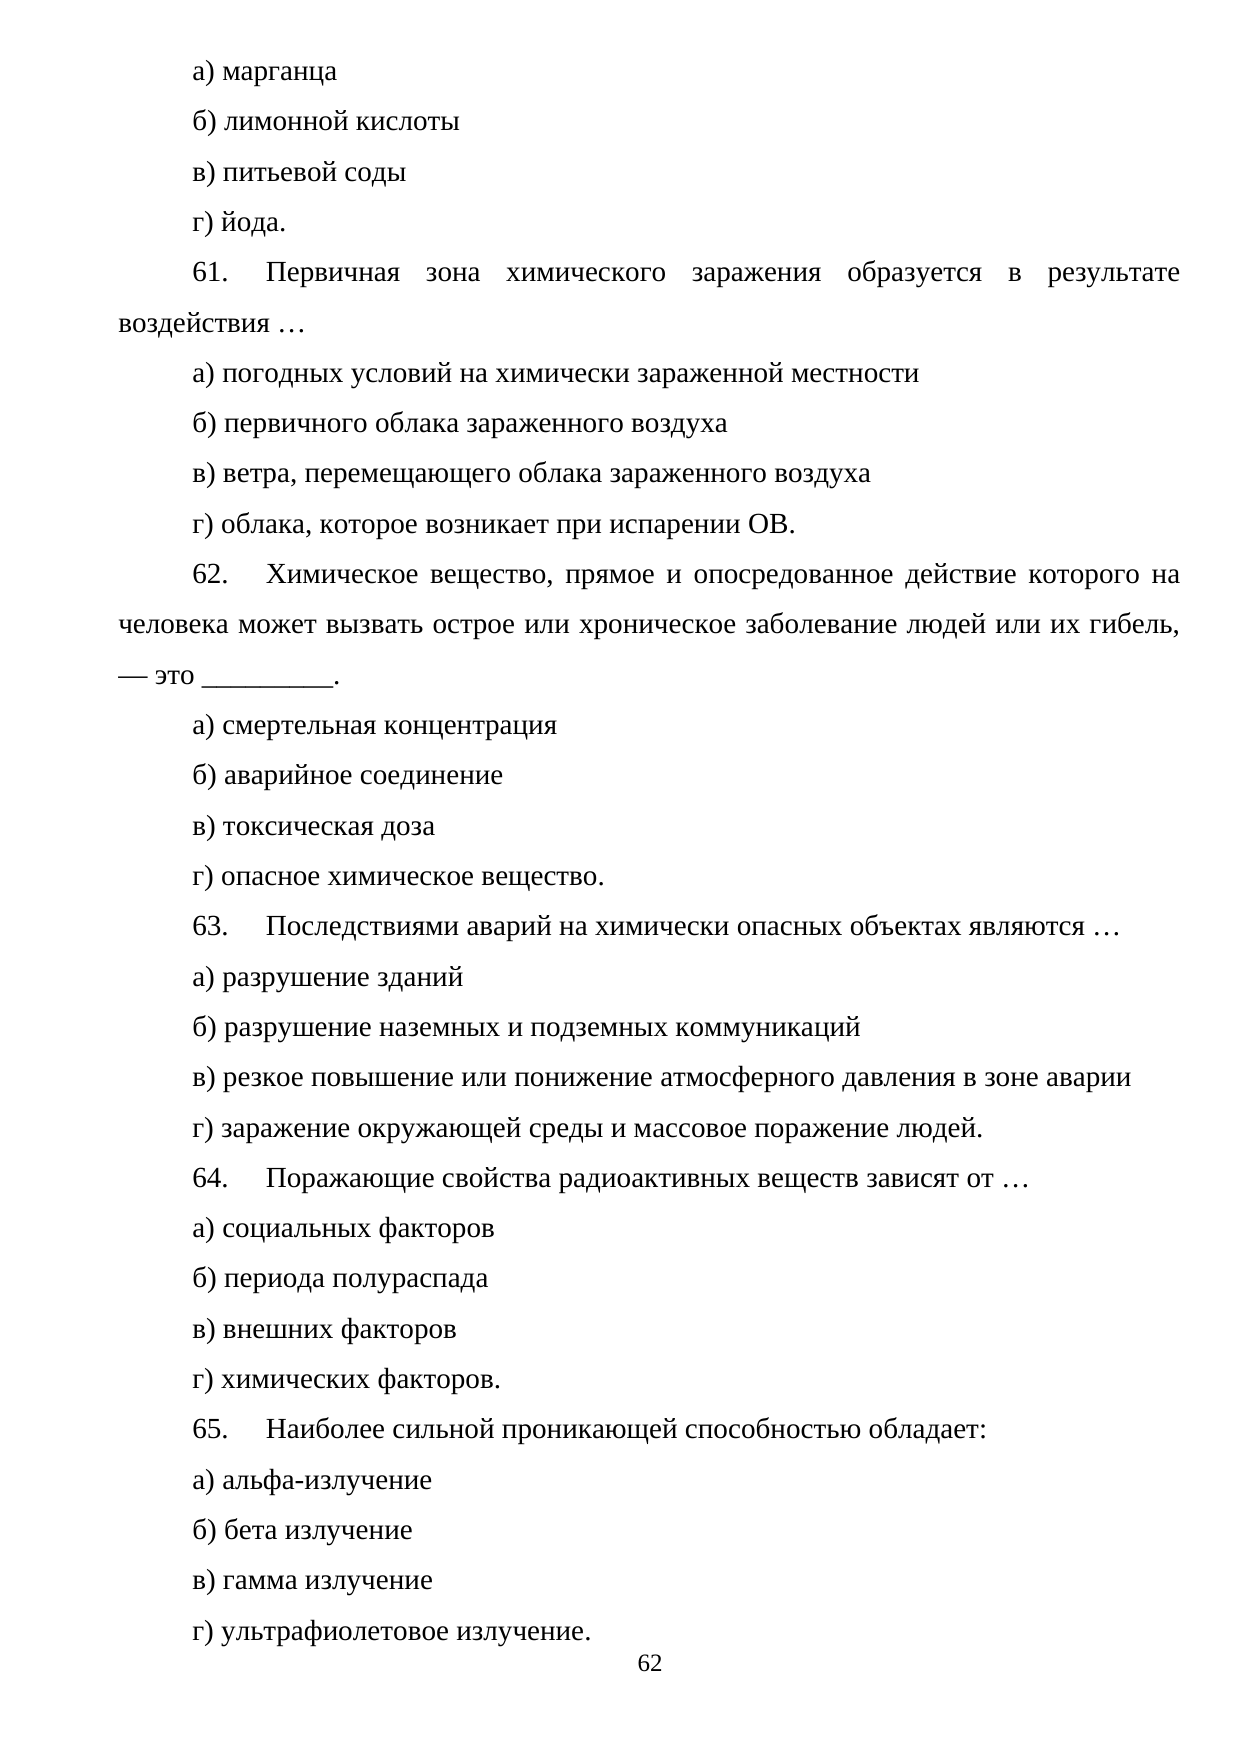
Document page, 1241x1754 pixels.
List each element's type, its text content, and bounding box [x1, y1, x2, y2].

text а) разрушение зданий [118, 959, 1181, 992]
text г) опасное химическое вещество. [118, 858, 1181, 892]
list Наиболее сильной проникающей способностью обладает: [118, 1412, 1181, 1445]
text а) альфа-излучение [118, 1462, 1181, 1495]
list Поражающие свойства радиоактивных веществ зависят от … [118, 1160, 1181, 1193]
list Химическое вещество, прямое и опосредованное действие которого на человека может вызвать острое или хроническое заболевание людей или их гибель, — это _________. [118, 556, 1181, 690]
text г) химических факторов. [118, 1361, 1181, 1395]
list Последствиями аварий на химически опасных объектах являются … [118, 908, 1181, 942]
text б) бета излучение [118, 1512, 1181, 1546]
text в) внешних факторов [118, 1311, 1181, 1344]
text а) социальных факторов [118, 1210, 1181, 1244]
text а) смертельная концентрация [118, 707, 1181, 741]
text в) резкое повышение или понижение атмосферного давления в зоне аварии [118, 1059, 1181, 1093]
text г) облака, которое возникает при испарении ОВ. [118, 506, 1181, 539]
list Первичная зона химического заражения образуется в результате воздействия … [118, 254, 1181, 338]
text в) гамма излучение [118, 1562, 1181, 1596]
text г) заражение окружающей среды и массовое поражение людей. [118, 1110, 1181, 1143]
text а) марганца [118, 53, 1181, 87]
text б) разрушение наземных и подземных коммуникаций [118, 1009, 1181, 1043]
text в) токсическая доза [118, 808, 1181, 841]
text а) погодных условий на химически зараженной местности [118, 355, 1181, 388]
text в) ветра, перемещающего облака зараженного воздуха [118, 456, 1181, 489]
text г) йода. [118, 204, 1181, 238]
text б) периода полураспада [118, 1261, 1181, 1294]
text в) питьевой соды [118, 154, 1181, 187]
text б) лимонной кислоты [118, 103, 1181, 137]
text г) ультрафиолетовое излучение. [118, 1613, 1181, 1646]
text б) аварийное соединение [118, 757, 1181, 791]
text б) первичного облака зараженного воздуха [118, 405, 1181, 439]
